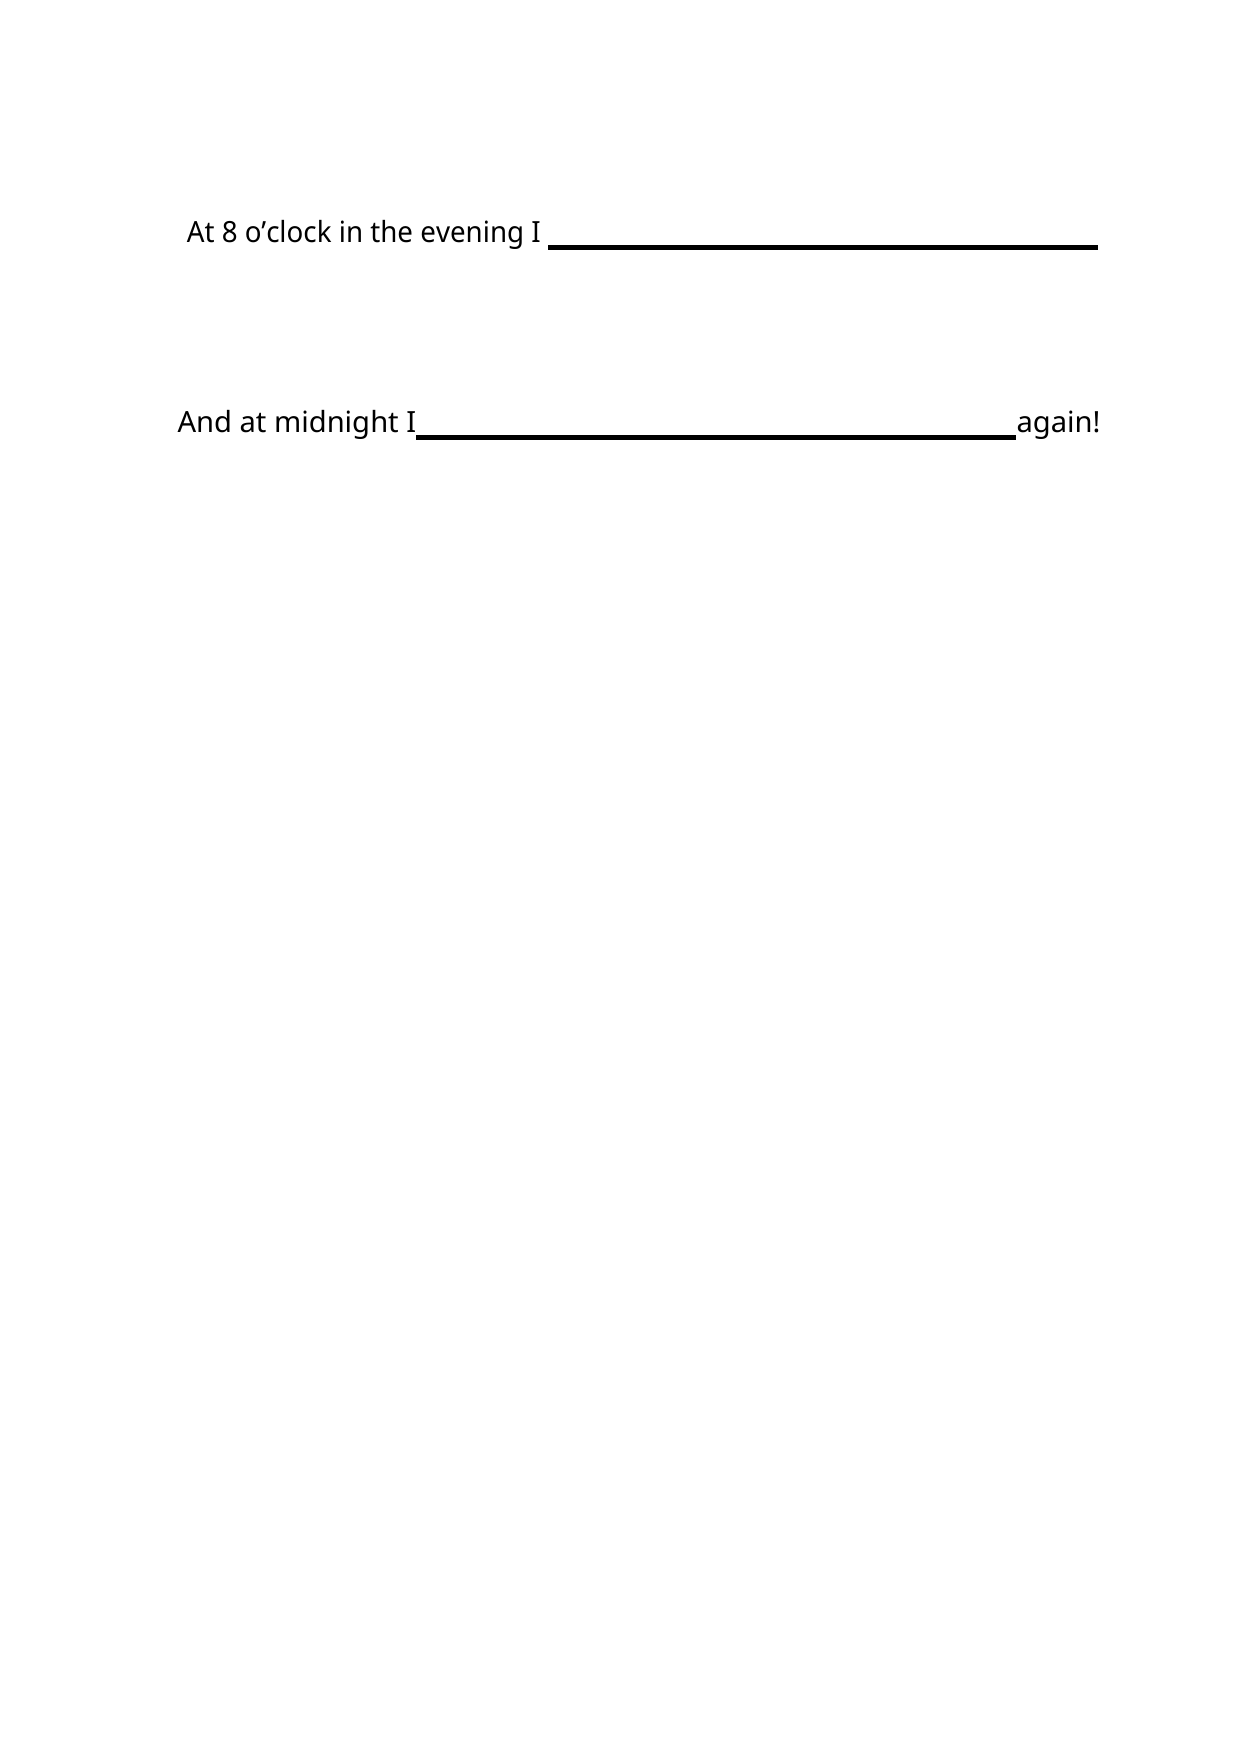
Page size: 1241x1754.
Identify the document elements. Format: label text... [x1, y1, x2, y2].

text And at midnight I again! [177, 402, 1119, 441]
text At 8 o’clock in the evening I [187, 212, 1119, 251]
